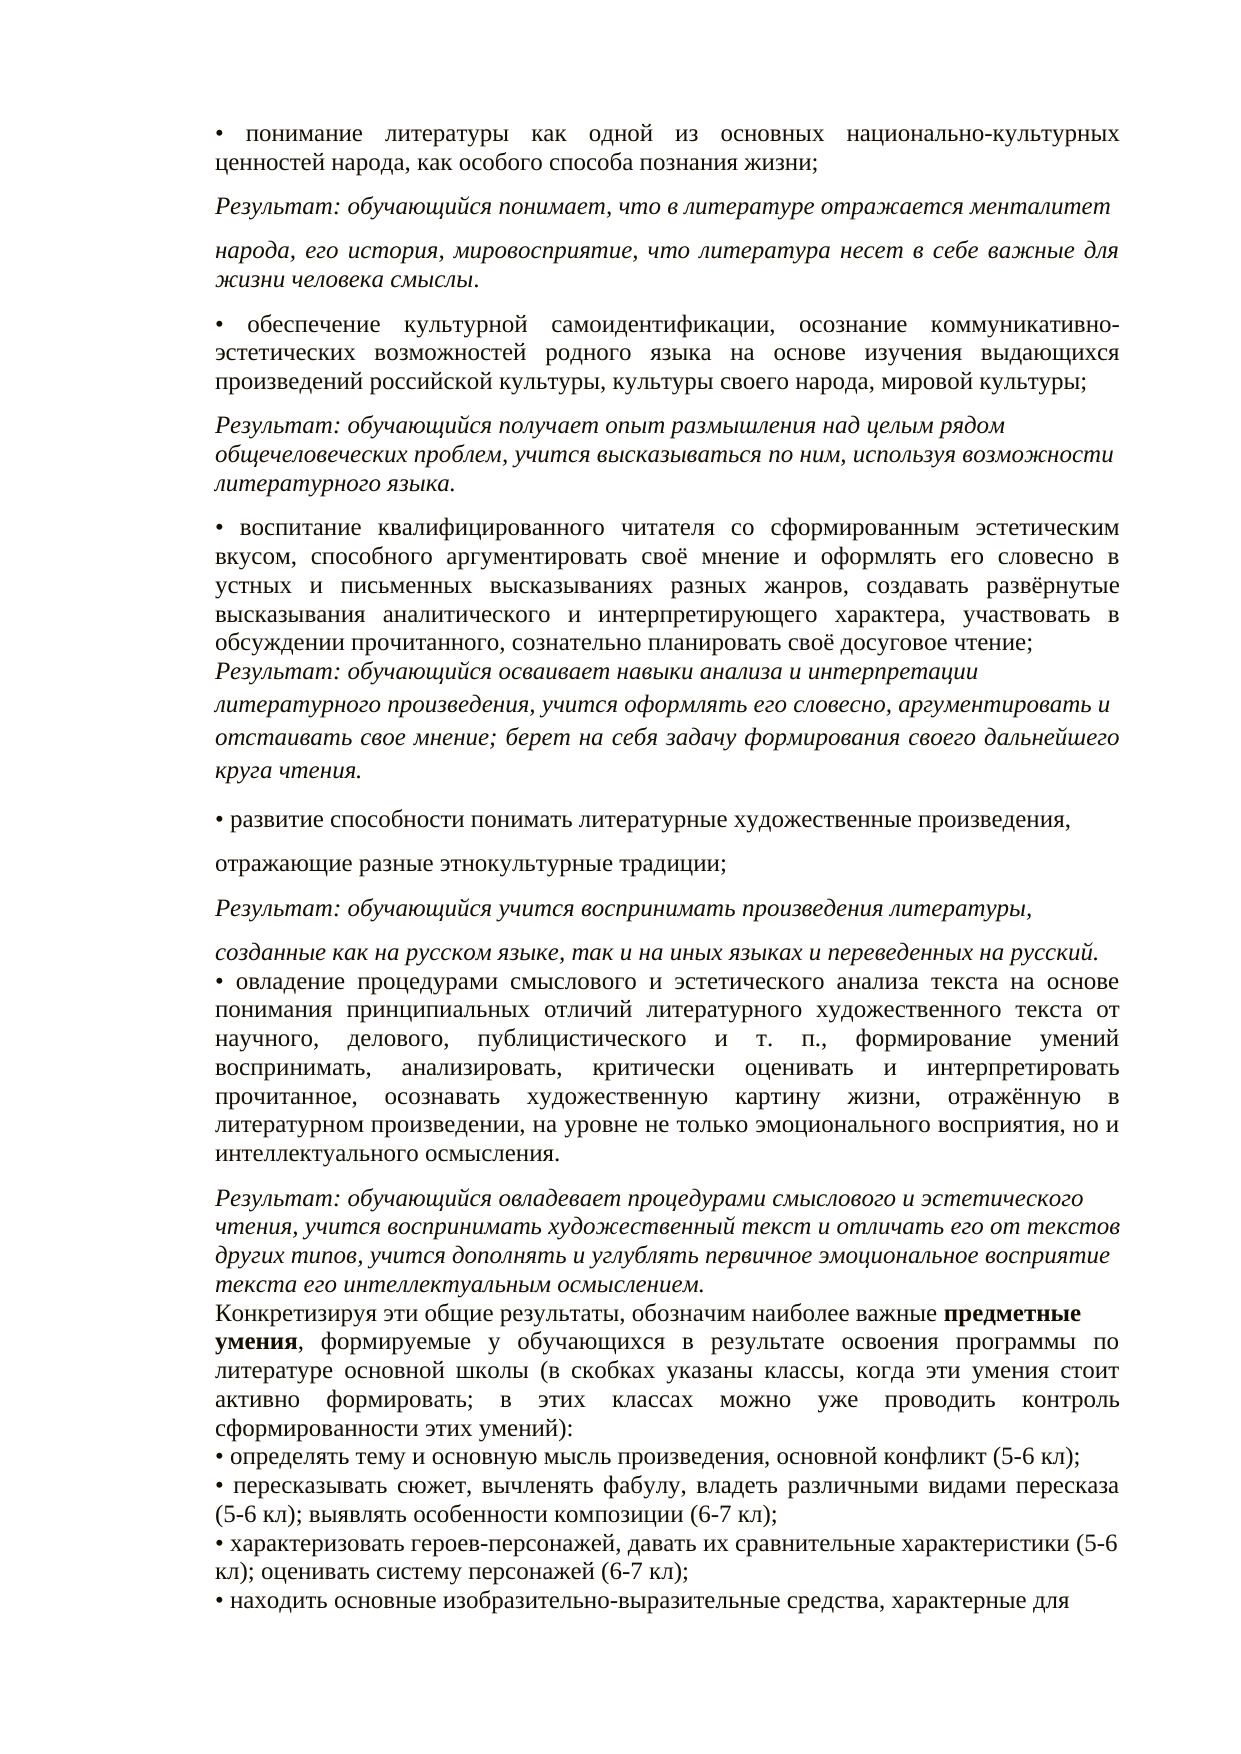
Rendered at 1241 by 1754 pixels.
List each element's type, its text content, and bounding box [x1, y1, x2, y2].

text отражающие разные этнокультурные традиции; [215, 848, 1120, 877]
text • пересказывать сюжет, вычленять фабулу, владеть различными видами пересказа (5-6 кл); выявлять особенности композиции (6-7 кл); [215, 1470, 1120, 1528]
text • находить основные изобразительно-выразительные средства, характерные для [215, 1585, 1120, 1614]
text созданные как на русском языке, так и на иных языках и переведенных на русский. [215, 937, 1120, 966]
text • обеспечение культурной самоидентификации, осознание коммуникативно-эстетических возможностей родного языка на основе изучения выдающихся произведений российской культуры, культуры своего народа, мировой культуры; [215, 309, 1120, 395]
text народа, его история, мировосприятие, что литература несет в себе важные для жизни человека смыслы. [215, 236, 1120, 293]
text • овладение процедурами смыслового и эстетического анализа текста на основе понимания принципиальных отличий литературного художественного текста от научного, делового, публицистического и т. п., формирование умений воспринимать, анализировать, критически оценивать и интерпретировать прочитанное, осознавать художественную картину жизни, отражённую в литературном произведении, на уровне не только эмоционального восприятия, но и интеллектуального осмысления. [215, 966, 1120, 1167]
text общечеловеческих проблем, учится высказываться по ним, используя возможности [215, 439, 1120, 468]
text • развитие способности понимать литературные художественные произведения, [215, 804, 1120, 833]
text кл); оценивать систему персонажей (6-7 кл); [215, 1556, 1120, 1585]
text литературного языка. [215, 468, 1120, 497]
text • воспитание квалифицированного читателя со сформированным эстетическим вкусом, способного аргументировать своё мнение и оформлять его словесно в устных и письменных высказываниях разных жанров, создавать развёрнутые высказывания аналитического и интерпретирующего характера, участвовать в обсуждении прочитанного, сознательно планировать своё досуговое чтение; [215, 512, 1120, 656]
text отстаивать свое мнение; берет на себя задачу формирования своего дальнейшего круга чтения. [215, 722, 1120, 784]
text Результат: обучающийся получает опыт размышления над целым рядом [215, 411, 1120, 439]
text литературного произведения, учится оформлять его словесно, аргументировать и [215, 689, 1120, 718]
text умения, формируемые у обучающихся в результате освоения программы по литературе основной школы (в скобках указаны классы, когда эти умения стоит активно формировать; в этих классах можно уже проводить контроль сформированности этих умений): [215, 1326, 1120, 1441]
text • понимание литературы как одной из основных национально-культурных ценностей народа, как особого способа познания жизни; [215, 118, 1120, 176]
text Результат: обучающийся осваивает навыки анализа и интерпретации [215, 656, 1120, 685]
text других типов, учится дополнять и углублять первичное эмоциональное восприятие [215, 1240, 1120, 1269]
text Результат: обучающийся учится воспринимать произведения литературы, [215, 893, 1120, 921]
text • определять тему и основную мысль произведения, основной конфликт (5-6 кл); [215, 1441, 1120, 1470]
text Результат: обучающийся понимает, что в литературе отражается менталитет [215, 191, 1120, 220]
text чтения, учится воспринимать художественный текст и отличать его от текстов [215, 1211, 1120, 1240]
text Результат: обучающийся овладевает процедурами смыслового и эстетического [215, 1183, 1120, 1211]
text текста его интеллектуальным осмыслением. [215, 1269, 1120, 1298]
text Конкретизируя эти общие результаты, обозначим наиболее важные предметные [215, 1298, 1120, 1326]
text • характеризовать героев-персонажей, давать их сравнительные характеристики (5-6 [215, 1528, 1120, 1556]
